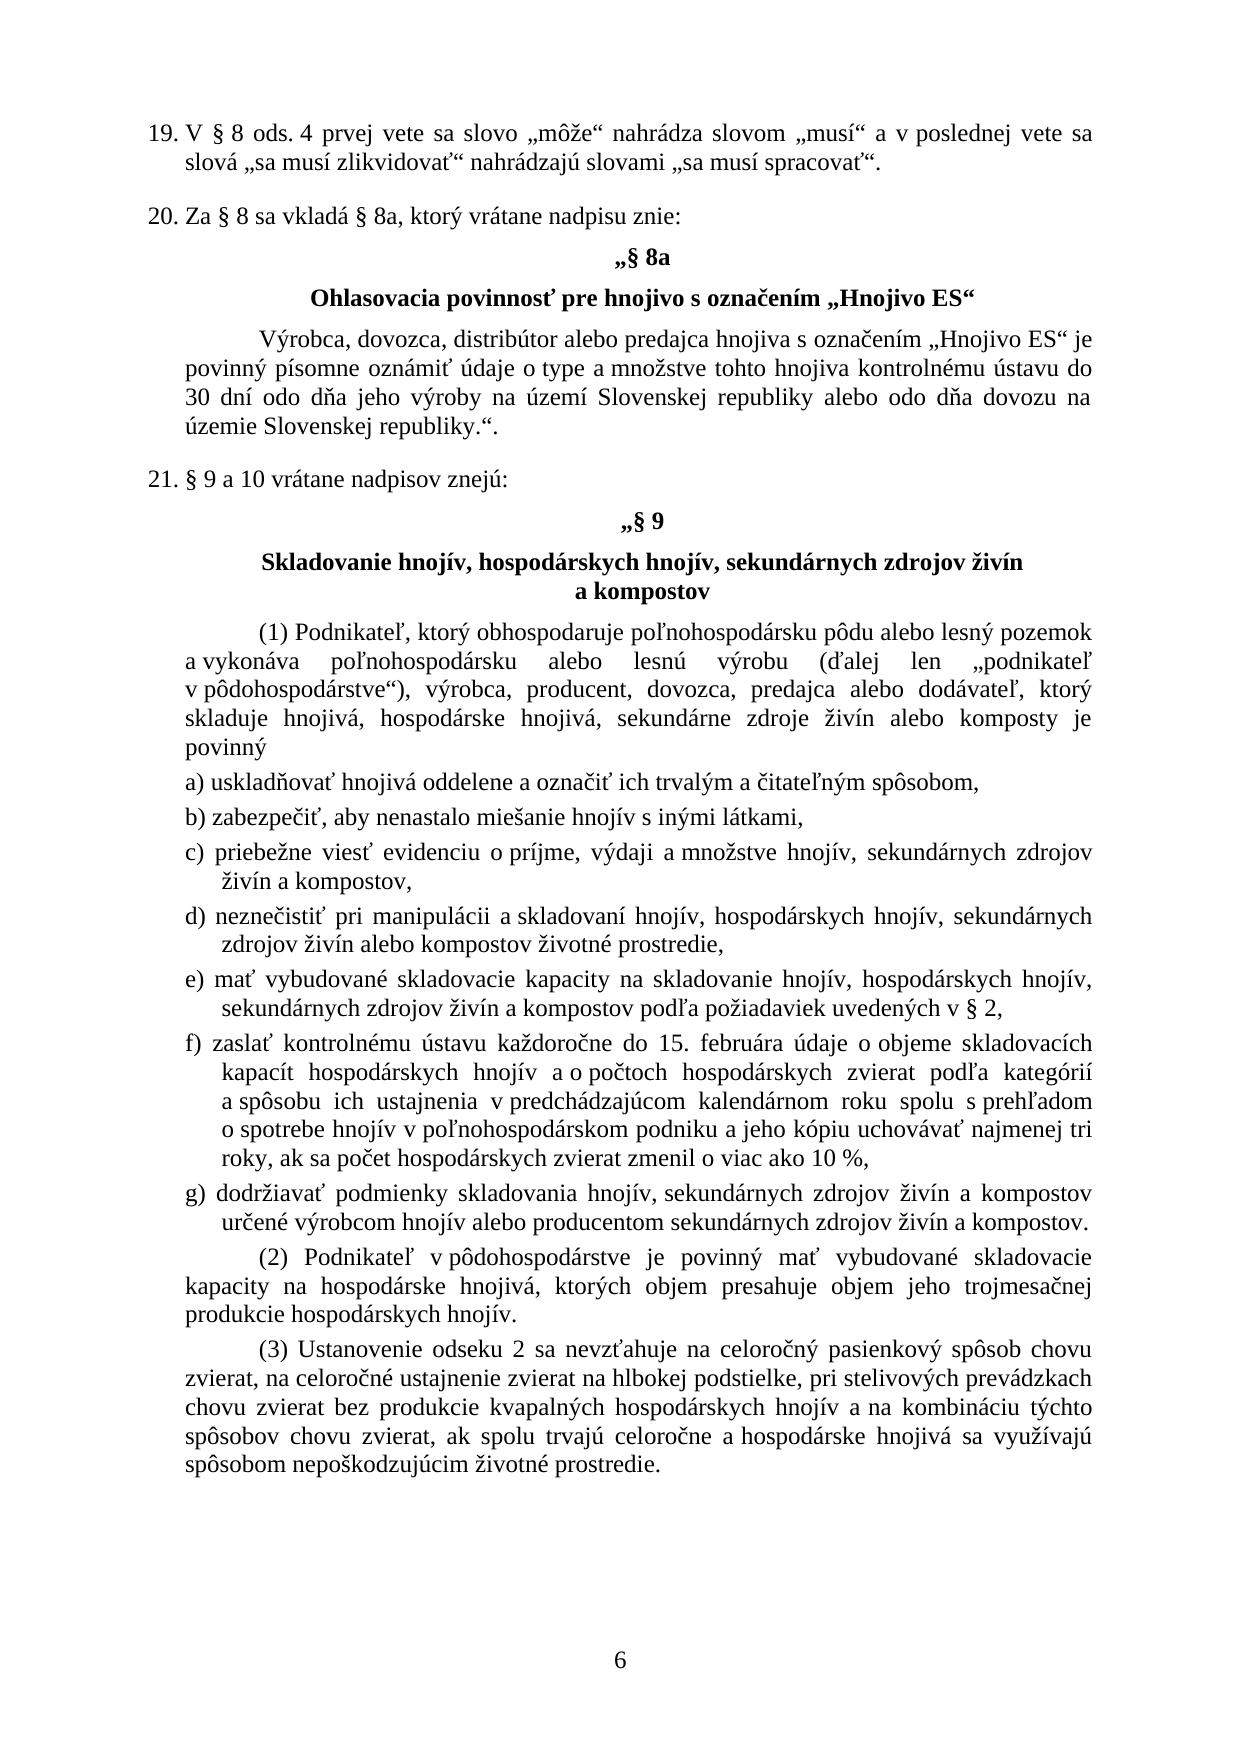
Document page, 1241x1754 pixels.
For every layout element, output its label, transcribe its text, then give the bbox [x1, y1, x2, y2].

text g) dodržiavať podmienky skladovania hnojív, sekundárnych zdrojov živín a kompostov určené výrobcom hnojív alebo producentom sekundárnych zdrojov živín a kompostov. [185, 1178, 1093, 1236]
text „§ 9 [192, 506, 1093, 534]
text (2) Podnikateľ v pôdohospodárstve je povinný mať vybudované skladovacie kapacity na hospodárske hnojivá, ktorých objem presahuje objem jeho trojmesačnej produkcie hospodárskych hnojív. [185, 1242, 1093, 1328]
text a) uskladňovať hnojivá oddelene a označiť ich trvalým a čitateľným spôsobom, [185, 767, 1093, 796]
list Za § 8 sa vkladá § 8a, ktorý vrátane nadpisu znie: [148, 201, 1093, 229]
text Výrobca, dovozca, distribútor alebo predajca hnojiva s označením „Hnojivo ES“ je povinný písomne oznámiť údaje o type a množstve tohto hnojiva kontrolnému ústavu do 30 dní odo dňa jeho výroby na území Slovenskej republiky alebo odo dňa dovozu na územie Slovenskej republiky.“. [185, 324, 1093, 439]
text (1) Podnikateľ, ktorý obhospodaruje poľnohospodársku pôdu alebo lesný pozemok a vykonáva poľnohospodársku alebo lesnú výrobu (ďalej len „podnikateľ v pôdohospodárstve“), výrobca, producent, dovozca, predajca alebo dodávateľ, ktorý skladuje hnojivá, hospodárske hnojivá, sekundárne zdroje živín alebo komposty je povinný [185, 617, 1093, 761]
text d) neznečistiť pri manipulácii a skladovaní hnojív, hospodárskych hnojív, sekundárnych zdrojov živín alebo kompostov životné prostredie, [185, 901, 1093, 958]
text (3) Ustanovenie odseku 2 sa nevzťahuje na celoročný pasienkový spôsob chovu zvierat, na celoročné ustajnenie zvierat na hlbokej podstielke, pri stelivových prevádzkach chovu zvierat bez produkcie kvapalných hospodárskych hnojív a na kombináciu týchto spôsobov chovu zvierat, ak spolu trvajú celoročne a hospodárske hnojivá sa využívajú spôsobom nepoškodzujúcim životné prostredie. [185, 1334, 1093, 1478]
list § 9 a 10 vrátane nadpisov znejú: [148, 464, 1093, 493]
text „§ 8a [192, 242, 1093, 271]
text b) zabezpečiť, aby nenastalo miešanie hnojív s inými látkami, [185, 802, 1093, 831]
text Skladovanie hnojív, hospodárskych hnojív, sekundárnych zdrojov živín a kompostov [192, 547, 1093, 604]
text Ohlasovacia povinnosť pre hnojivo s označením „Hnojivo ES“ [192, 283, 1093, 312]
text e) mať vybudované skladovacie kapacity na skladovanie hnojív, hospodárskych hnojív, sekundárnych zdrojov živín a kompostov podľa požiadaviek uvedených v § 2, [185, 964, 1093, 1022]
text c) priebežne viesť evidenciu o príjme, výdaji a množstve hnojív, sekundárnych zdrojov živín a kompostov, [185, 837, 1093, 894]
list V § 8 ods. 4 prvej vete sa slovo „môže“ nahrádza slovom „musí“ a v poslednej vete sa slová „sa musí zlikvidovať“ nahrádzajú slovami „sa musí spracovať“. [148, 118, 1093, 176]
text f) zaslať kontrolnému ústavu každoročne do 15. februára údaje o objeme skladovacích kapacít hospodárskych hnojív a o počtoch hospodárskych zvierat podľa kategórií a spôsobu ich ustajnenia v predchádzajúcom kalendárnom roku spolu s prehľadom o spotrebe hnojív v poľnohospodárskom podniku a jeho kópiu uchovávať najmenej tri roky, ak sa počet hospodárskych zvierat zmenil o viac ako 10 %, [185, 1028, 1093, 1172]
